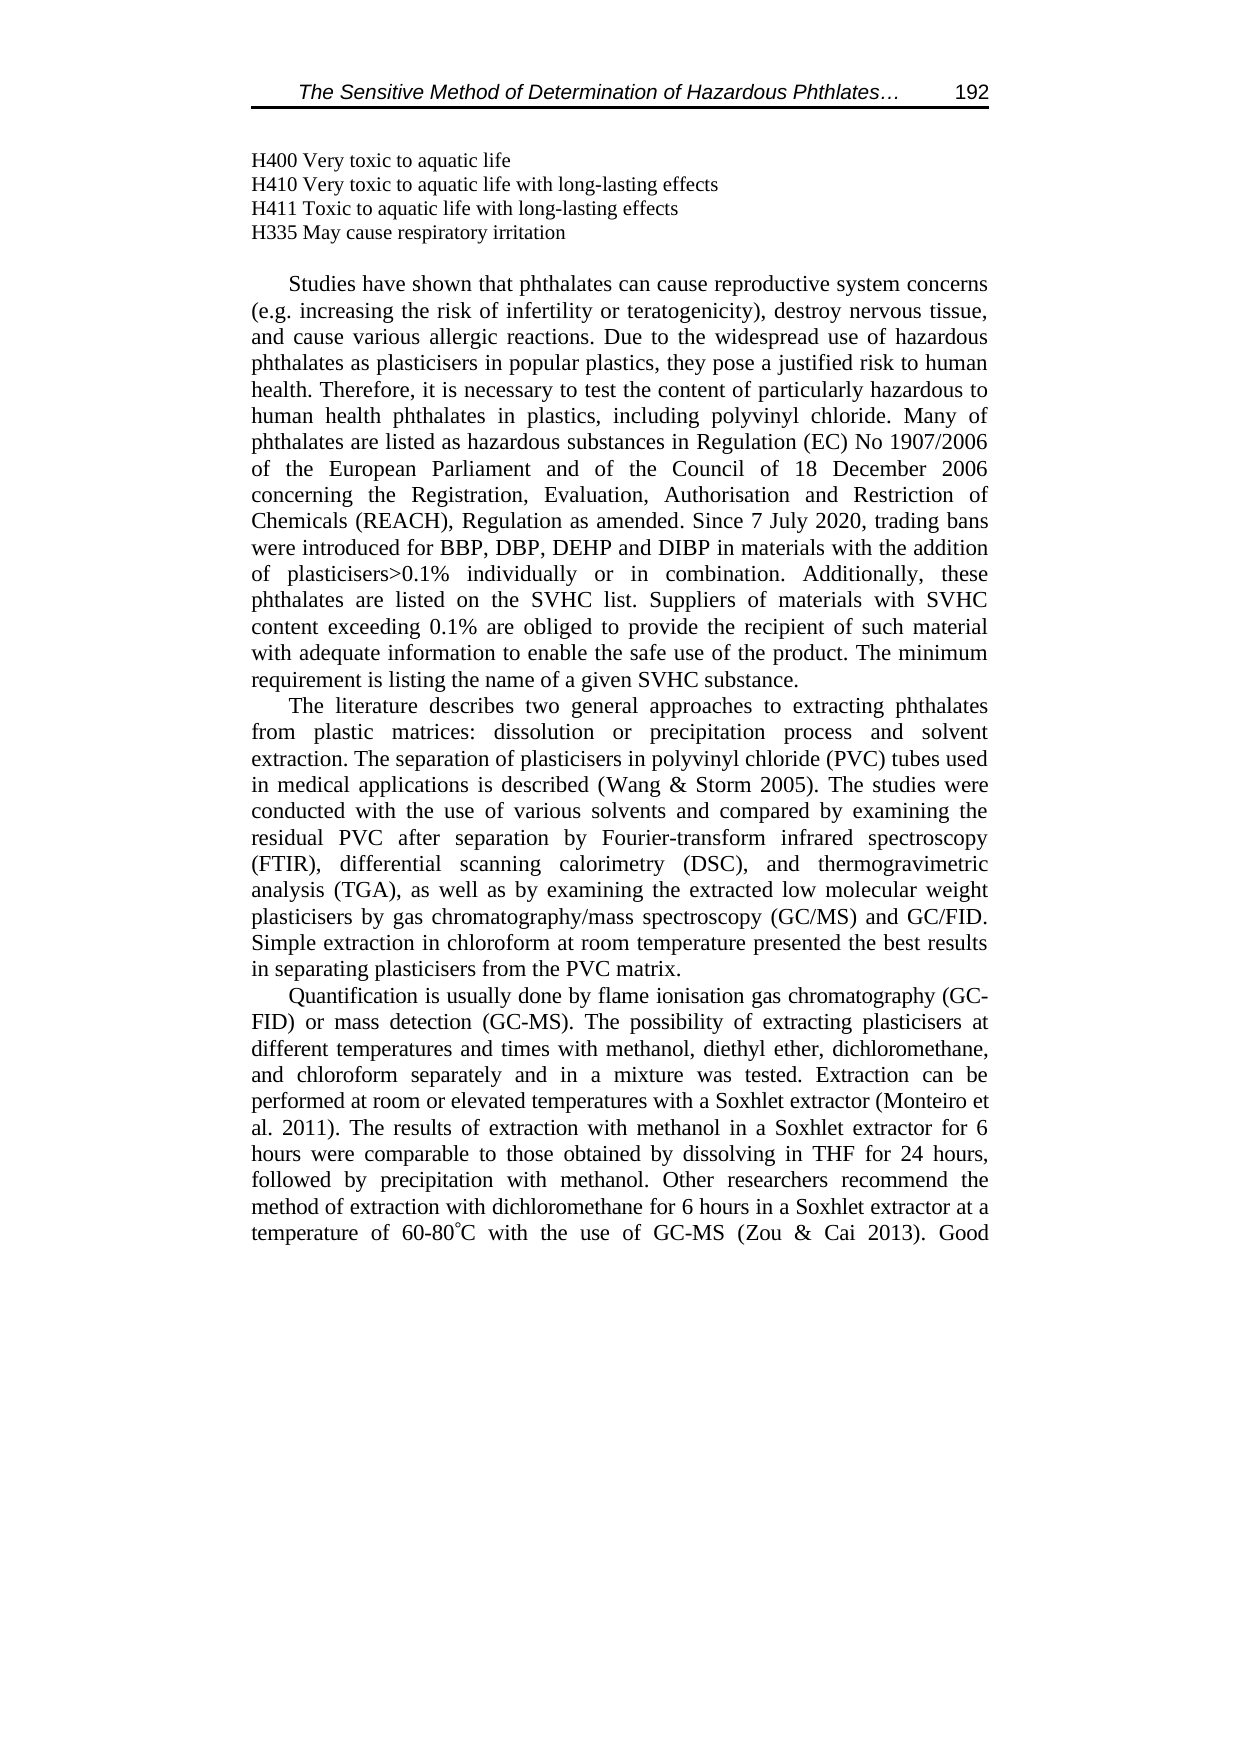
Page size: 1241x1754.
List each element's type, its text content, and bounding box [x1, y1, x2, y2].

text H410 Very toxic to aquatic life with long-lasting effects [251, 172, 989, 196]
text Studies have shown that phthalates can cause reproductive system concerns (e.g. increasing the risk of infertility or teratogenicity), destroy nervous tissue, and cause various allergic reactions. Due to the widespread use of hazardous phthalates as plasticisers in popular plastics, they pose a justified risk to human health. Therefore, it is necessary to test the content of particularly hazardous to human health phthalates in plastics, including polyvinyl chloride. Many of phthalates are listed as hazardous substances in Regulation (EC) No 1907/2006 of the European Parliament and of the Council of 18 December 2006 concerning the Registration, Evaluation, Authorisation and Restriction of Chemicals (REACH), Regulation as amended. Since 7 July 2020, trading bans were introduced for BBP, DBP, DEHP and DIBP in materials with the addition of plasticisers>0.1% individually or in combination. Additionally, these phthalates are listed on the SVHC list. Suppliers of materials with SVHC content exceeding 0.1% are obliged to provide the recipient of such material with adequate information to enable the safe use of the product. The minimum requirement is listing the name of a given SVHC substance. [251, 270, 989, 692]
text The literature describes two general approaches to extracting phthalates from plastic matrices: dissolution or precipitation process and solvent extraction. The separation of plasticisers in polyvinyl chloride (PVC) tubes used in medical applications is described (Wang & Storm 2005). The studies were conducted with the use of various solvents and compared by examining the residual PVC after separation by Fourier-transform infrared spectroscopy (FTIR), differential scanning calorimetry (DSC), and thermogravimetric analysis (TGA), as well as by examining the extracted low molecular weight plasticisers by gas chromatography/mass spectroscopy (GC/MS) and GC/FID. Simple extraction in chloroform at room temperature presented the best results in separating plasticisers from the PVC matrix. [251, 692, 989, 982]
text H400 Very toxic to aquatic life [251, 148, 989, 172]
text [251, 982, 989, 1245]
text H335 May cause respiratory irritation [251, 220, 989, 244]
text H411 Toxic to aquatic life with long-lasting effects [251, 196, 989, 220]
